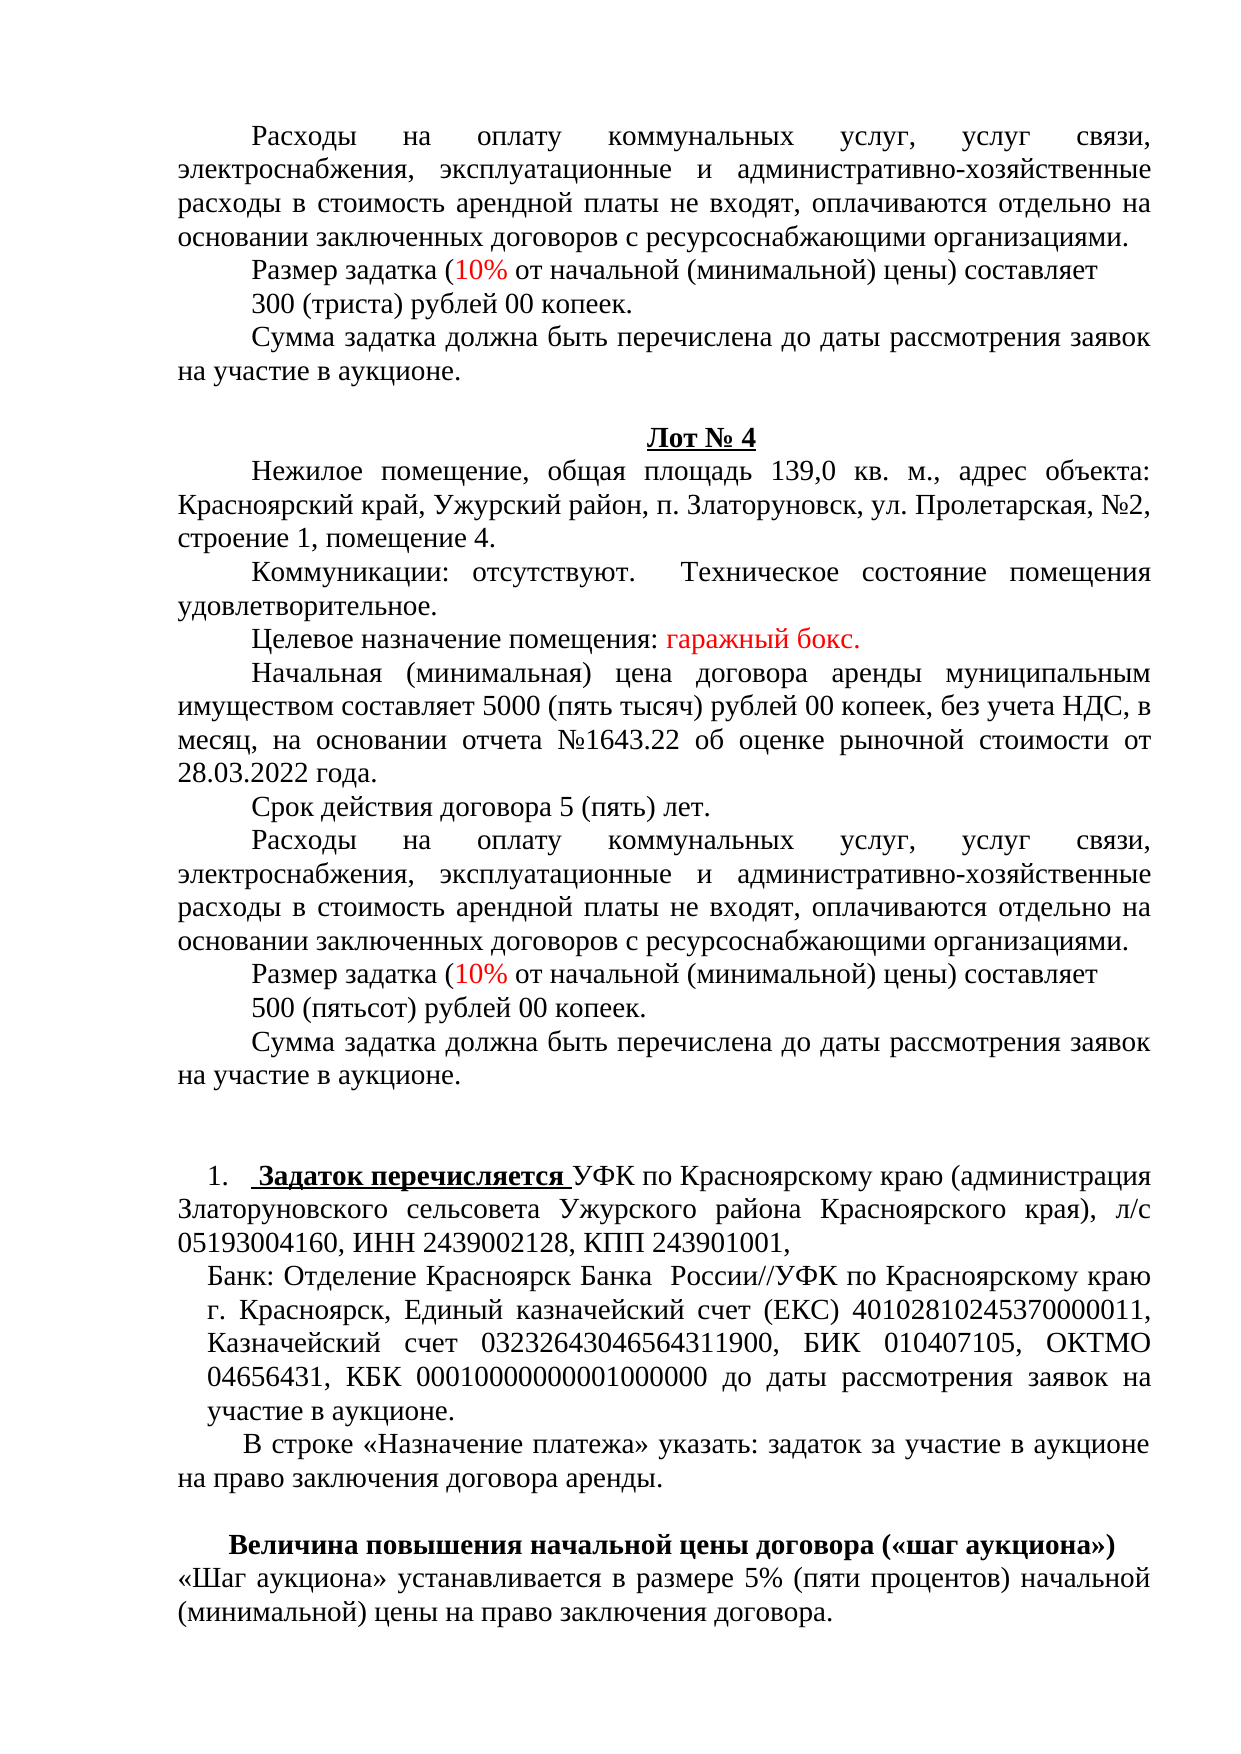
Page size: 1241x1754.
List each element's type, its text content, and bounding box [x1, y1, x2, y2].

text Срок действия договора 5 (пять) лет. [177, 789, 1152, 822]
text Расходы на оплату коммунальных услуг, услуг связи, электроснабжения, эксплуатационные и административно-хозяйственные расходы в стоимость арендной платы не входят, оплачиваются отдельно на основании заключенных договоров с ресурсоснабжающими организациями. [177, 822, 1152, 957]
text Целевое назначение помещения: гаражный бокс. [177, 621, 1152, 655]
text «Шаг аукциона» устанавливается в размере 5% (пяти процентов) начальной (минимальной) цены на право заключения договора. [177, 1560, 1152, 1627]
text Расходы на оплату коммунальных услуг, услуг связи, электроснабжения, эксплуатационные и административно-хозяйственные расходы в стоимость арендной платы не входят, оплачиваются отдельно на основании заключенных договоров с ресурсоснабжающими организациями. [177, 118, 1152, 252]
text Размер задатка (10% от начальной (минимальной) цены) составляет [177, 957, 1152, 990]
text В строке «Назначение платежа» указать: задаток за участие в аукционе на право заключения договора аренды. [177, 1426, 1152, 1493]
text Сумма задатка должна быть перечислена до даты рассмотрения заявок на участие в аукционе. [177, 319, 1152, 386]
text Банк: Отделение Красноярск Банка России//УФК по Красноярскому краю г. Красноярск, Единый казначейский счет (ЕКС) 40102810245370000011, Казначейский счет 03232643046564311900, БИК 010407105, ОКТМО 04656431, КБК 00010000000001000000 до даты рассмотрения заявок на участие в аукционе. [207, 1258, 1152, 1426]
text Размер задатка (10% от начальной (минимальной) цены) составляет [177, 252, 1152, 286]
text Коммуникации: отсутствуют. Техническое состояние помещения удовлетворительное. [177, 554, 1152, 621]
text 300 (триста) рублей 00 копеек. [177, 286, 1152, 319]
text Нежилое помещение, общая площадь 139,0 кв. м., адрес объекта: Красноярский край, Ужурский район, п. Златоруновск, ул. Пролетарская, №2, строение 1, помещение 4. [177, 453, 1152, 554]
list Задаток перечисляется УФК по Красноярскому краю (администрация Златоруновского сельсовета Ужурского района Красноярского края), л/с 05193004160, ИНН 2439002128, КПП 243901001, [177, 1158, 1152, 1258]
text Величина повышения начальной цены договора («шаг аукциона») [177, 1527, 1152, 1560]
text Лот № 4 [177, 420, 1152, 453]
text Сумма задатка должна быть перечислена до даты рассмотрения заявок на участие в аукционе. [177, 1024, 1152, 1091]
text 500 (пятьсот) рублей 00 копеек. [177, 990, 1152, 1024]
text Начальная (минимальная) цена договора аренды муниципальным имуществом составляет 5000 (пять тысяч) рублей 00 копеек, без учета НДС, в месяц, на основании отчета №1643.22 об оценке рыночной стоимости от 28.03.2022 года. [177, 655, 1152, 789]
